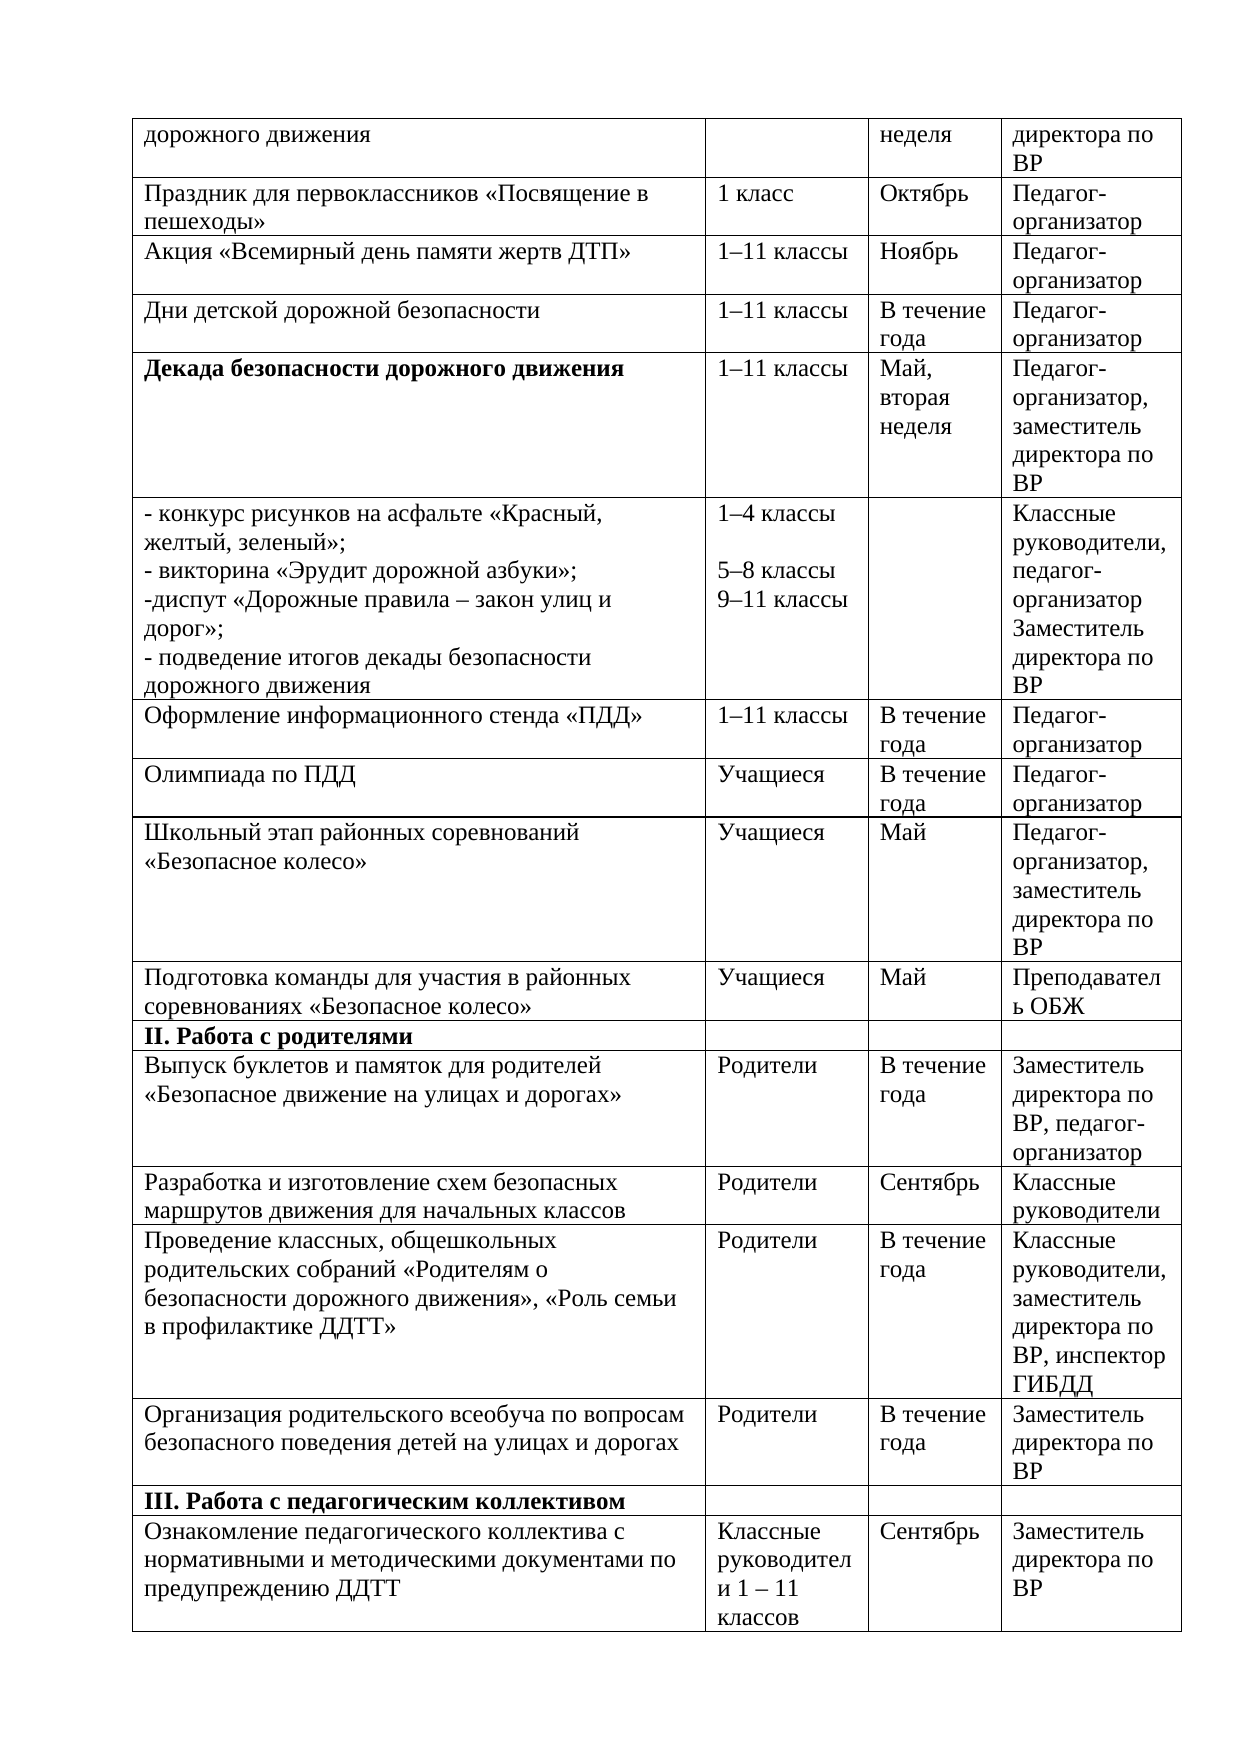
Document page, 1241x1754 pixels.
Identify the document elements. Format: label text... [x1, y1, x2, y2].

table_cell Май [869, 962, 1001, 1020]
table_cell В течение года [869, 700, 1001, 758]
table_cell [869, 1021, 1001, 1049]
table_cell Педагог-организатор, заместитель директора по ВР [1002, 353, 1181, 497]
table_cell Родители [706, 1167, 868, 1224]
table_cell Педагог-организатор [1002, 178, 1181, 235]
table_cell Выпуск буклетов и памяток для родителей «Безопасное движение на улицах и дорогах» [133, 1051, 705, 1166]
table_cell [1002, 1486, 1181, 1515]
table_cell [706, 1021, 868, 1049]
table_cell Разработка и изготовление схем безопасных маршрутов движения для начальных классов [133, 1167, 705, 1224]
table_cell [1002, 119, 1181, 177]
table_cell Школьный этап районных соревнований «Безопасное колесо» [133, 818, 705, 961]
table_cell 1–11 классы [706, 700, 868, 758]
table_cell [869, 1486, 1001, 1515]
table_cell - конкурс рисунков на асфальте «Красный, желтый, зеленый»; - викторина «Эрудит дорожной азбуки»; -диспут «Дорожные правила – закон улиц и дорог»; - подведение итогов декады безопасности дорожного движения [133, 498, 705, 699]
table_cell Ноябрь [869, 236, 1001, 294]
table_cell Заместитель директора по ВР [1002, 1399, 1181, 1485]
table_cell 1 класс [706, 178, 868, 235]
table_cell В течение года [869, 295, 1001, 352]
table_cell Сентябрь [869, 1167, 1001, 1224]
table_cell Педагог-организатор [1002, 295, 1181, 352]
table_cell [133, 119, 705, 177]
table_cell Преподаватель ОБЖ [1002, 962, 1181, 1020]
table_cell В течение года [869, 1051, 1001, 1166]
table_cell 1–11 классы [706, 353, 868, 497]
table_cell Педагог-организатор, заместитель директора по ВР [1002, 818, 1181, 961]
table_cell Родители [706, 1051, 868, 1166]
table_cell Заместитель директора по ВР, педагог-организатор [1002, 1051, 1181, 1166]
table_cell Учащиеся [706, 962, 868, 1020]
table_cell Оформление информационного стенда «ПДД» [133, 700, 705, 758]
table_cell Дни детской дорожной безопасности [133, 295, 705, 352]
table_cell Заместитель директора по ВР [1002, 1516, 1181, 1631]
table_cell Классные руководители [1002, 1167, 1181, 1224]
table_cell Четвертая неделя [869, 119, 1001, 177]
table_cell III. Работа с педагогическим коллективом [133, 1486, 705, 1515]
table_cell Олимпиада по ПДД [133, 759, 705, 816]
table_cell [706, 1516, 868, 1631]
table_cell Педагог-организатор [1002, 759, 1181, 816]
table_cell Декада безопасности дорожного движения [133, 353, 705, 497]
table_cell Подготовка команды для участия в районных соревнованиях «Безопасное колесо» [133, 962, 705, 1020]
table_cell Май, вторая неделя [869, 353, 1001, 497]
table_cell Педагог-организатор [1002, 700, 1181, 758]
table_cell Ознакомление педагогического коллектива с нормативными и методическими документами по предупреждению ДДТТ [133, 1516, 705, 1631]
table_cell Классные руководители, заместитель директора по ВР, инспектор ГИБДД [1002, 1225, 1181, 1398]
table_cell [869, 498, 1001, 699]
table_cell Май [869, 818, 1001, 961]
table_cell Учащиеся [706, 818, 868, 961]
table_cell [706, 119, 868, 177]
table_cell II. Работа с родителями [133, 1021, 705, 1049]
table_cell [1002, 1021, 1181, 1049]
table_cell Классные руководители, педагог-организатор Заместитель директора по ВР [1002, 498, 1181, 699]
table_cell Педагог-организатор [1002, 236, 1181, 294]
table_cell Октябрь [869, 178, 1001, 235]
table_cell Сентябрь [869, 1516, 1001, 1631]
table_cell Родители [706, 1225, 868, 1398]
table_cell Организация родительского всеобуча по вопросам безопасного поведения детей на улицах и дорогах [133, 1399, 705, 1485]
table_cell Родители [706, 1399, 868, 1485]
table_cell Проведение классных, общешкольных родительских собраний «Родителям о безопасности дорожного движения», «Роль семьи в профилактике ДДТТ» [133, 1225, 705, 1398]
table_cell Акция «Всемирный день памяти жертв ДТП» [133, 236, 705, 294]
table_cell 1–4 классы 5–8 классы 9–11 классы [706, 498, 868, 699]
table_cell В течение года [869, 1399, 1001, 1485]
table_cell 1–11 классы [706, 295, 868, 352]
table_cell В течение года [869, 1225, 1001, 1398]
table_cell [706, 1486, 868, 1515]
table_cell В течение года [869, 759, 1001, 816]
table_cell Учащиеся [706, 759, 868, 816]
table_cell 1–11 классы [706, 236, 868, 294]
table_cell Праздник для первоклассников «Посвящение в пешеходы» [133, 178, 705, 235]
